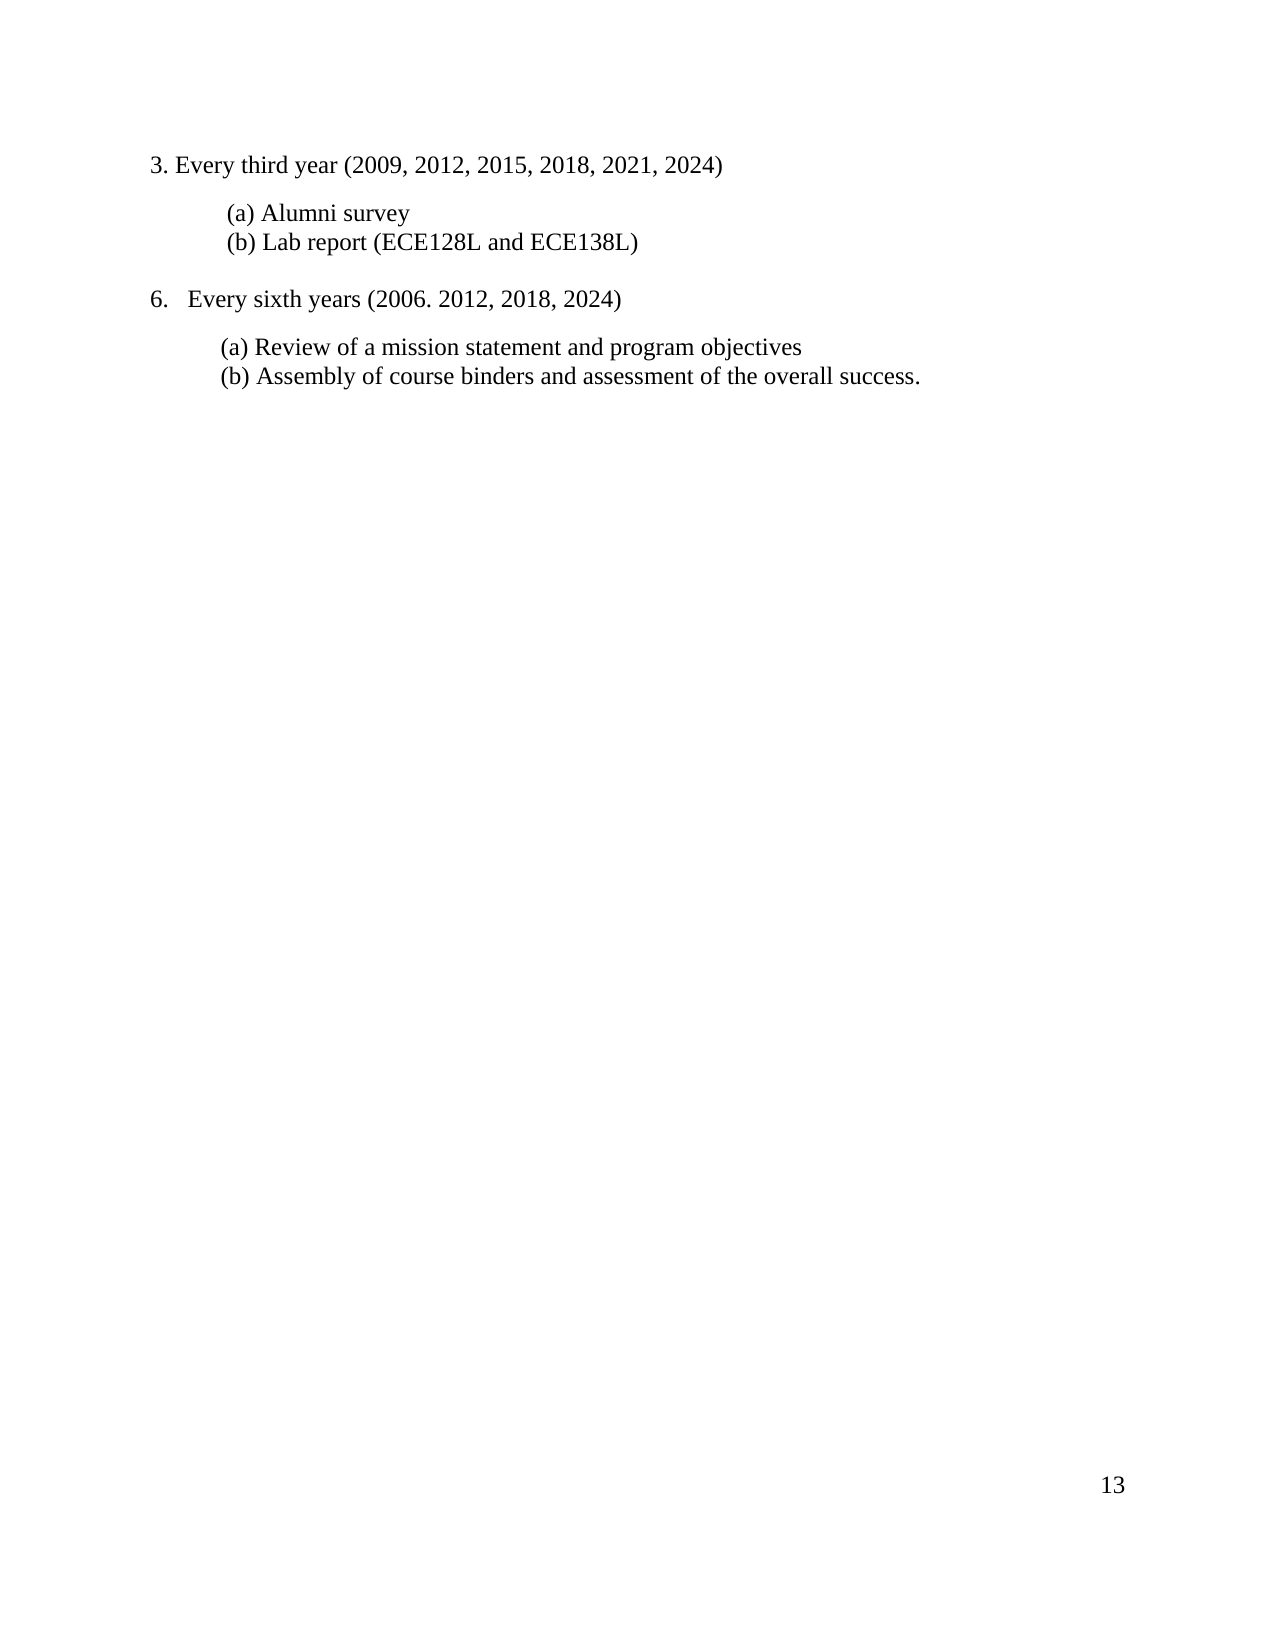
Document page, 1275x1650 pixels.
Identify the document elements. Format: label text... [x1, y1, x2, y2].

text (a) Review of a mission statement and program objectives [150, 332, 1125, 361]
text (b) Assembly of course binders and assessment of the overall success. [150, 361, 1125, 389]
text 3. Every third year (2009, 2012, 2015, 2018, 2021, 2024) [150, 150, 1125, 179]
text (a) Alumni survey [150, 198, 1125, 227]
list Every sixth years (2006. 2012, 2018, 2024) [150, 284, 1125, 313]
text (b) Lab report (ECE128L and ECE138L) [150, 227, 1125, 255]
